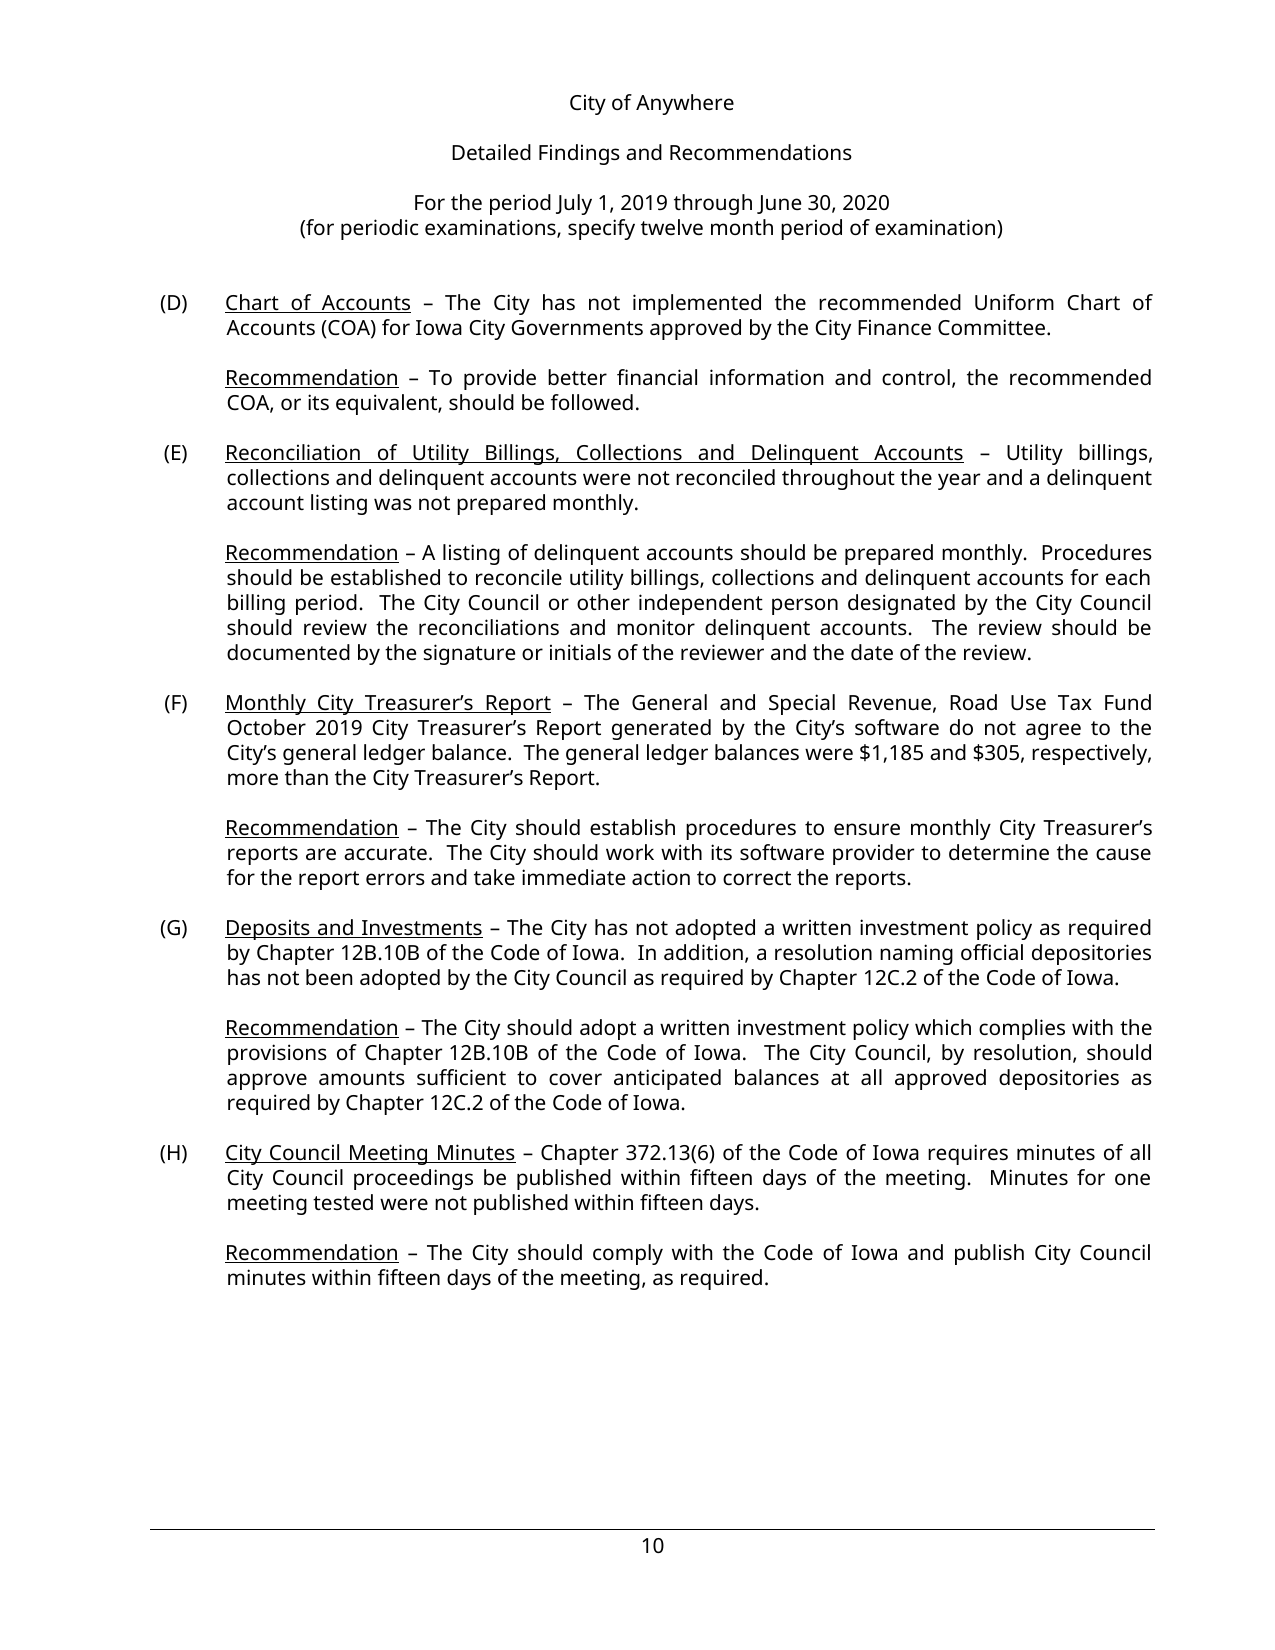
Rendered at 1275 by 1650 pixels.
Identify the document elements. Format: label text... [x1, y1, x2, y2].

text Recommendation – The City should establish procedures to ensure monthly City Treasurer’s reports are accurate. The City should work with its software provider to determine the cause for the report errors and take immediate action to correct the reports. [225, 815, 1153, 890]
list Chart of Accounts – The City has not implemented the recommended Uniform Chart of Accounts (COA) for Iowa City Governments approved by the City Finance Committee. [187, 290, 1153, 340]
text Recommendation – A listing of delinquent accounts should be prepared monthly. Procedures should be established to reconcile utility billings, collections and delinquent accounts for each billing period. The City Council or other independent person designated by the City Council should review the reconciliations and monitor delinquent accounts. The review should be documented by the signature or initials of the reviewer and the date of the review. [225, 540, 1153, 665]
text Recommendation – To provide better financial information and control, the recommended COA, or its equivalent, should be followed. [225, 365, 1153, 415]
list Deposits and Investments – The City has not adopted a written investment policy as required by Chapter 12B.10B of the Code of Iowa. In addition, a resolution naming official depositories has not been adopted by the City Council as required by Chapter 12C.2 of the Code of Iowa. [187, 915, 1153, 990]
text Recommendation – The City should comply with the Code of Iowa and publish City Council minutes within fifteen days of the meeting, as required. [225, 1240, 1153, 1290]
list City Council Meeting Minutes – Chapter 372.13(6) of the Code of Iowa requires minutes of all City Council proceedings be published within fifteen days of the meeting. Minutes for one meeting tested were not published within fifteen days. [187, 1140, 1153, 1215]
list Reconciliation of Utility Billings, Collections and Delinquent Accounts – Utility billings, collections and delinquent accounts were not reconciled throughout the year and a delinquent account listing was not prepared monthly. [187, 440, 1153, 515]
text Recommendation – The City should adopt a written investment policy which complies with the provisions of Chapter 12B.10B of the Code of Iowa. The City Council, by resolution, should approve amounts sufficient to cover anticipated balances at all approved depositories as required by Chapter 12C.2 of the Code of Iowa. [225, 1015, 1153, 1115]
list Monthly City Treasurer’s Report – The General and Special Revenue, Road Use Tax Fund October 2019 City Treasurer’s Report generated by the City’s software do not agree to the City’s general ledger balance. The general ledger balances were $1,185 and $305, respectively, more than the City Treasurer’s Report. [187, 690, 1153, 790]
